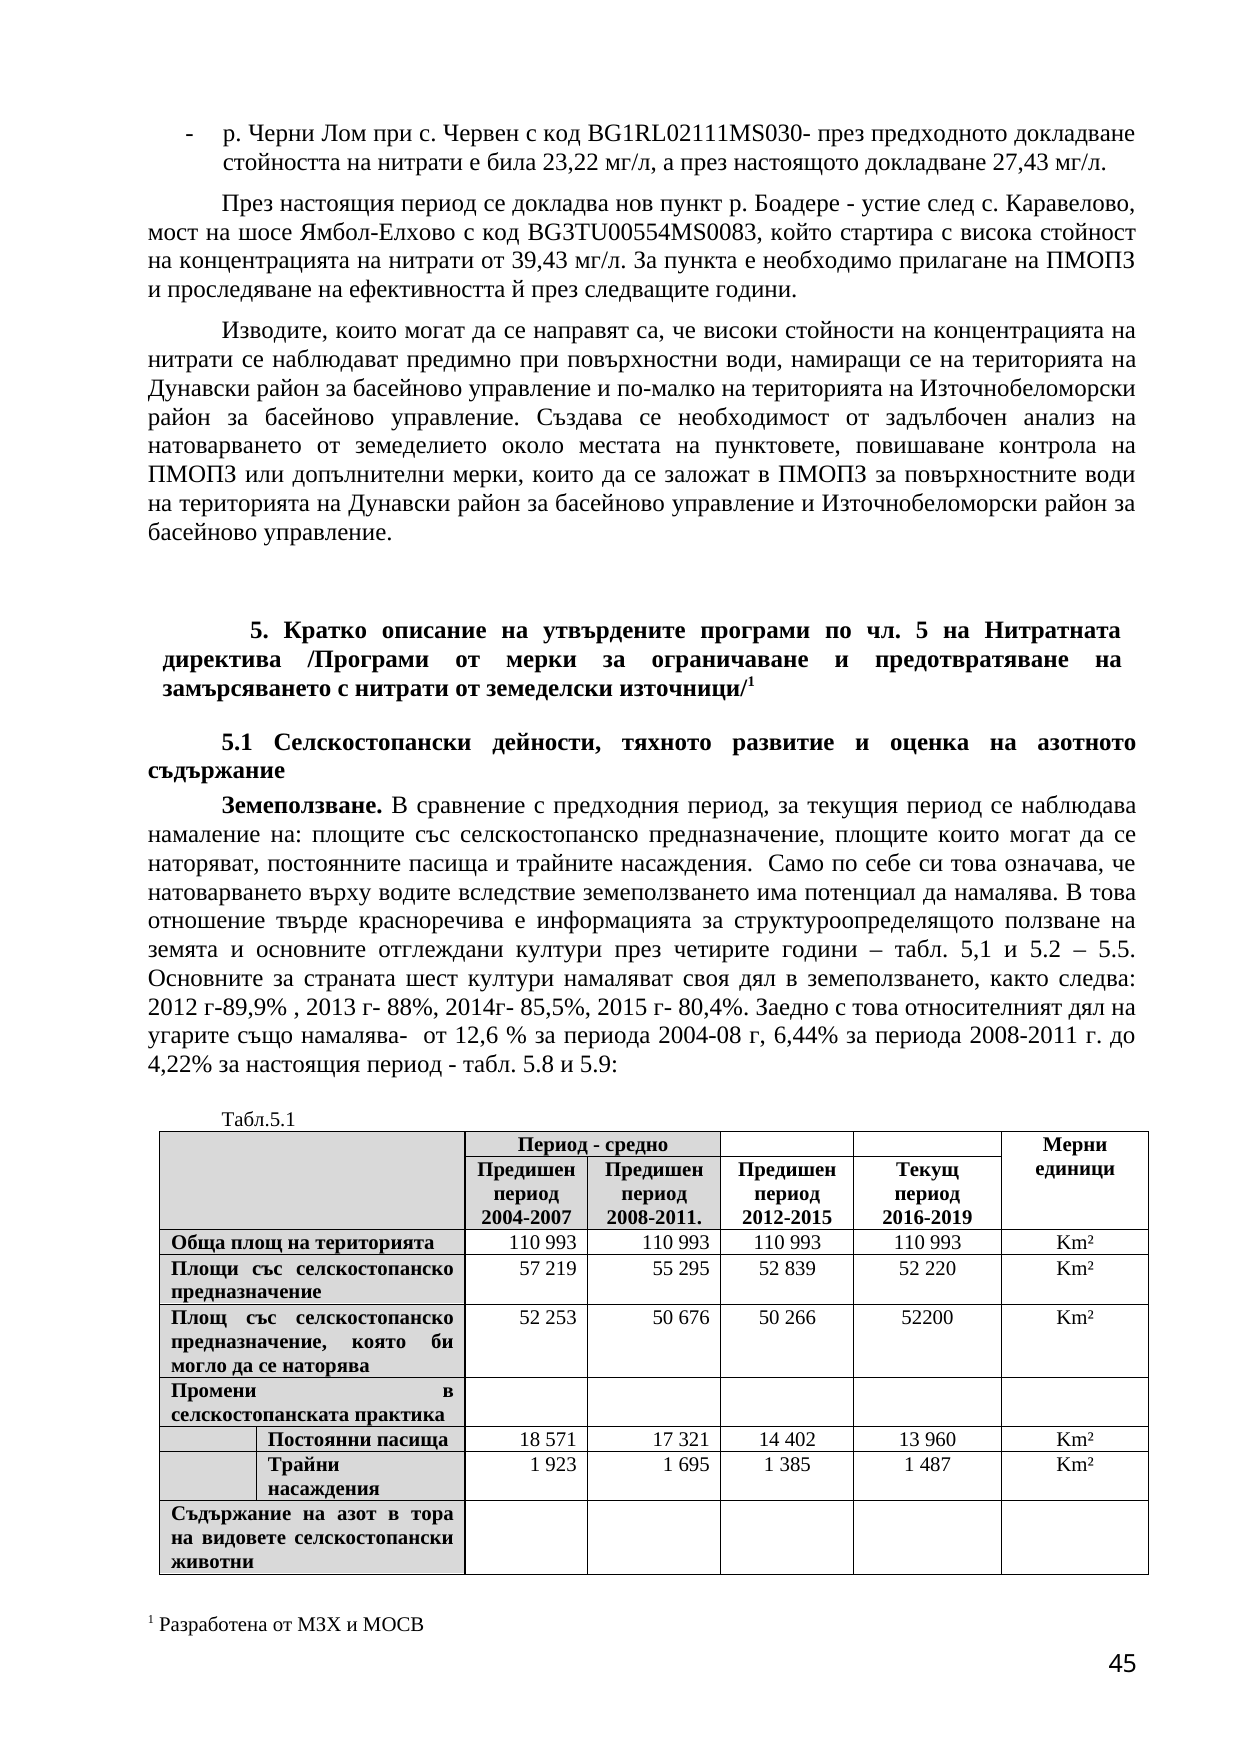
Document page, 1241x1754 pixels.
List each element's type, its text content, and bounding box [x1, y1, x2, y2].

table_cell [160, 1452, 256, 1500]
table_cell Km² [1002, 1305, 1148, 1377]
table_cell Предишен период 2012-2015 [721, 1157, 853, 1229]
table_cell 52 253 [466, 1305, 587, 1377]
text Земеползване. В сравнение с предходния период, за текущия период се наблюдава намаление на: площите със селскостопанско предназначение, площите които могат да се наторяват, постоянните пасища и трайните насаждения. Само по себе си това означава, че натоварването върху водите вследствие земеползването има потенциал да намалява. В това отношение твърде красноречива е информацията за структуроопределящото ползване на земята и основните отглеждани култури през четирите години – табл. 5,1 и 5.2 – 5.5. Основните за страната шест култури намаляват своя дял в земеползването, както следва: 2012 г-89,9% , 2013 г- 88%, 2014г- 85,5%, 2015 г- 80,4%. Заедно с това относителният дял на угарите също намалява- от 12,6 % за периода 2004-08 г, 6,44% за периода 2008-2011 г. до 4,22% за настоящия период - табл. 5.8 и 5.9: [148, 791, 1137, 1078]
table_header [160, 1132, 464, 1229]
table_cell 1 695 [588, 1452, 720, 1500]
table_cell [588, 1501, 720, 1573]
table_cell Промени в селскостопанската практика [160, 1378, 464, 1426]
table_cell Km² [1002, 1452, 1148, 1500]
table_cell [854, 1501, 1001, 1573]
table_header Мерни единици [1002, 1132, 1148, 1229]
table_cell 52 839 [721, 1255, 853, 1303]
table_cell 52 220 [854, 1255, 1001, 1303]
table_cell 17 321 [588, 1427, 720, 1451]
table_cell 50 676 [588, 1305, 720, 1377]
table_cell 14 402 [721, 1427, 853, 1451]
table_cell [588, 1378, 720, 1426]
table_cell [854, 1378, 1001, 1426]
text Изводите, които могат да се направят са, че високи стойности на концентрацията на нитрати се наблюдават предимно при повърхностни води, намиращи се на територията на Дунавски район за басейново управление и по-малко на територията на Източнобеломорски район за басейново управление. Създава се необходимост от задълбочен анализ на натоварването от земеделието около местата на пунктовете, повишаване контрола на ПМОПЗ или допълнителни мерки, които да се заложат в ПМОПЗ за повърхностните води на територията на Дунавски район за басейново управление и Източнобеломорски район за басейново управление. [148, 316, 1137, 546]
table_cell 110 993 [854, 1230, 1001, 1254]
table_cell Km² [1002, 1255, 1148, 1303]
table_cell 50 266 [721, 1305, 853, 1377]
table_cell Текущ период 2016-2019 [854, 1157, 1001, 1229]
table_cell Km² [1002, 1427, 1148, 1451]
table_cell 110 993 [721, 1230, 853, 1254]
table_header [721, 1132, 853, 1156]
table_cell 57 219 [466, 1255, 587, 1303]
table_cell [721, 1378, 853, 1426]
table_cell 55 295 [588, 1255, 720, 1303]
table_cell 110 993 [588, 1230, 720, 1254]
table_cell 13 960 [854, 1427, 1001, 1451]
table_cell [721, 1501, 853, 1573]
table_cell 1 487 [854, 1452, 1001, 1500]
table_cell Предишен период 2008-2011. [588, 1157, 720, 1229]
table_cell 18 571 [466, 1427, 587, 1451]
list р. Черни Лом при с. Червен с код BG1RL02111MS030- през предходното докладване стойността на нитрати е била 23,22 мг/л, а през настоящото докладване 27,43 мг/л. [185, 118, 1137, 176]
table_cell Предишен период 2004-2007 [466, 1157, 587, 1229]
table_cell Площ със селскостопанско предназначение, която би могло да се наторява [160, 1305, 464, 1377]
table_cell [466, 1501, 587, 1573]
table_cell [1002, 1501, 1148, 1573]
text 5. Кратко описание на утвърдените програми по чл. 5 на Нитратната директива /Програми от мерки за ограничаване и предотвратяване на замърсяването с нитрати от земеделски източници/ [162, 616, 1122, 702]
table_header [854, 1132, 1001, 1156]
text През настоящия период се докладва нов пункт р. Боадере - устие след с. Каравелово, мост на шосе Ямбол-Елхово с код BG3TU00554MS0083, който стартира с висока стойност на концентрацията на нитрати от 39,43 мг/л. За пункта е необходимо прилагане на ПМОПЗ и проследяване на ефективността й през следващите години. [148, 188, 1137, 303]
table_cell 1 923 [466, 1452, 587, 1500]
table_header Период - средно [466, 1132, 720, 1156]
text Табл.5.1 [148, 1107, 1137, 1131]
subtitle 5.1 Селскостопански дейности, тяхното развитие и оценка на азотното съдържание [148, 727, 1137, 784]
table_cell Съдържание на азот в тора на видовете селскостопански животни [160, 1501, 464, 1573]
table_cell Площи със селскостопанско предназначение [160, 1255, 464, 1303]
table_cell [1002, 1378, 1148, 1426]
table_cell Km² [1002, 1230, 1148, 1254]
table_cell 52200 [854, 1305, 1001, 1377]
table_cell Обща площ на територията [160, 1230, 464, 1254]
table_cell 1 385 [721, 1452, 853, 1500]
table_cell [160, 1427, 256, 1451]
table_cell 110 993 [466, 1230, 587, 1254]
table_cell [466, 1378, 587, 1426]
table_cell Постоянни пасища [257, 1427, 464, 1451]
table_cell Трайни насаждения [257, 1452, 464, 1500]
